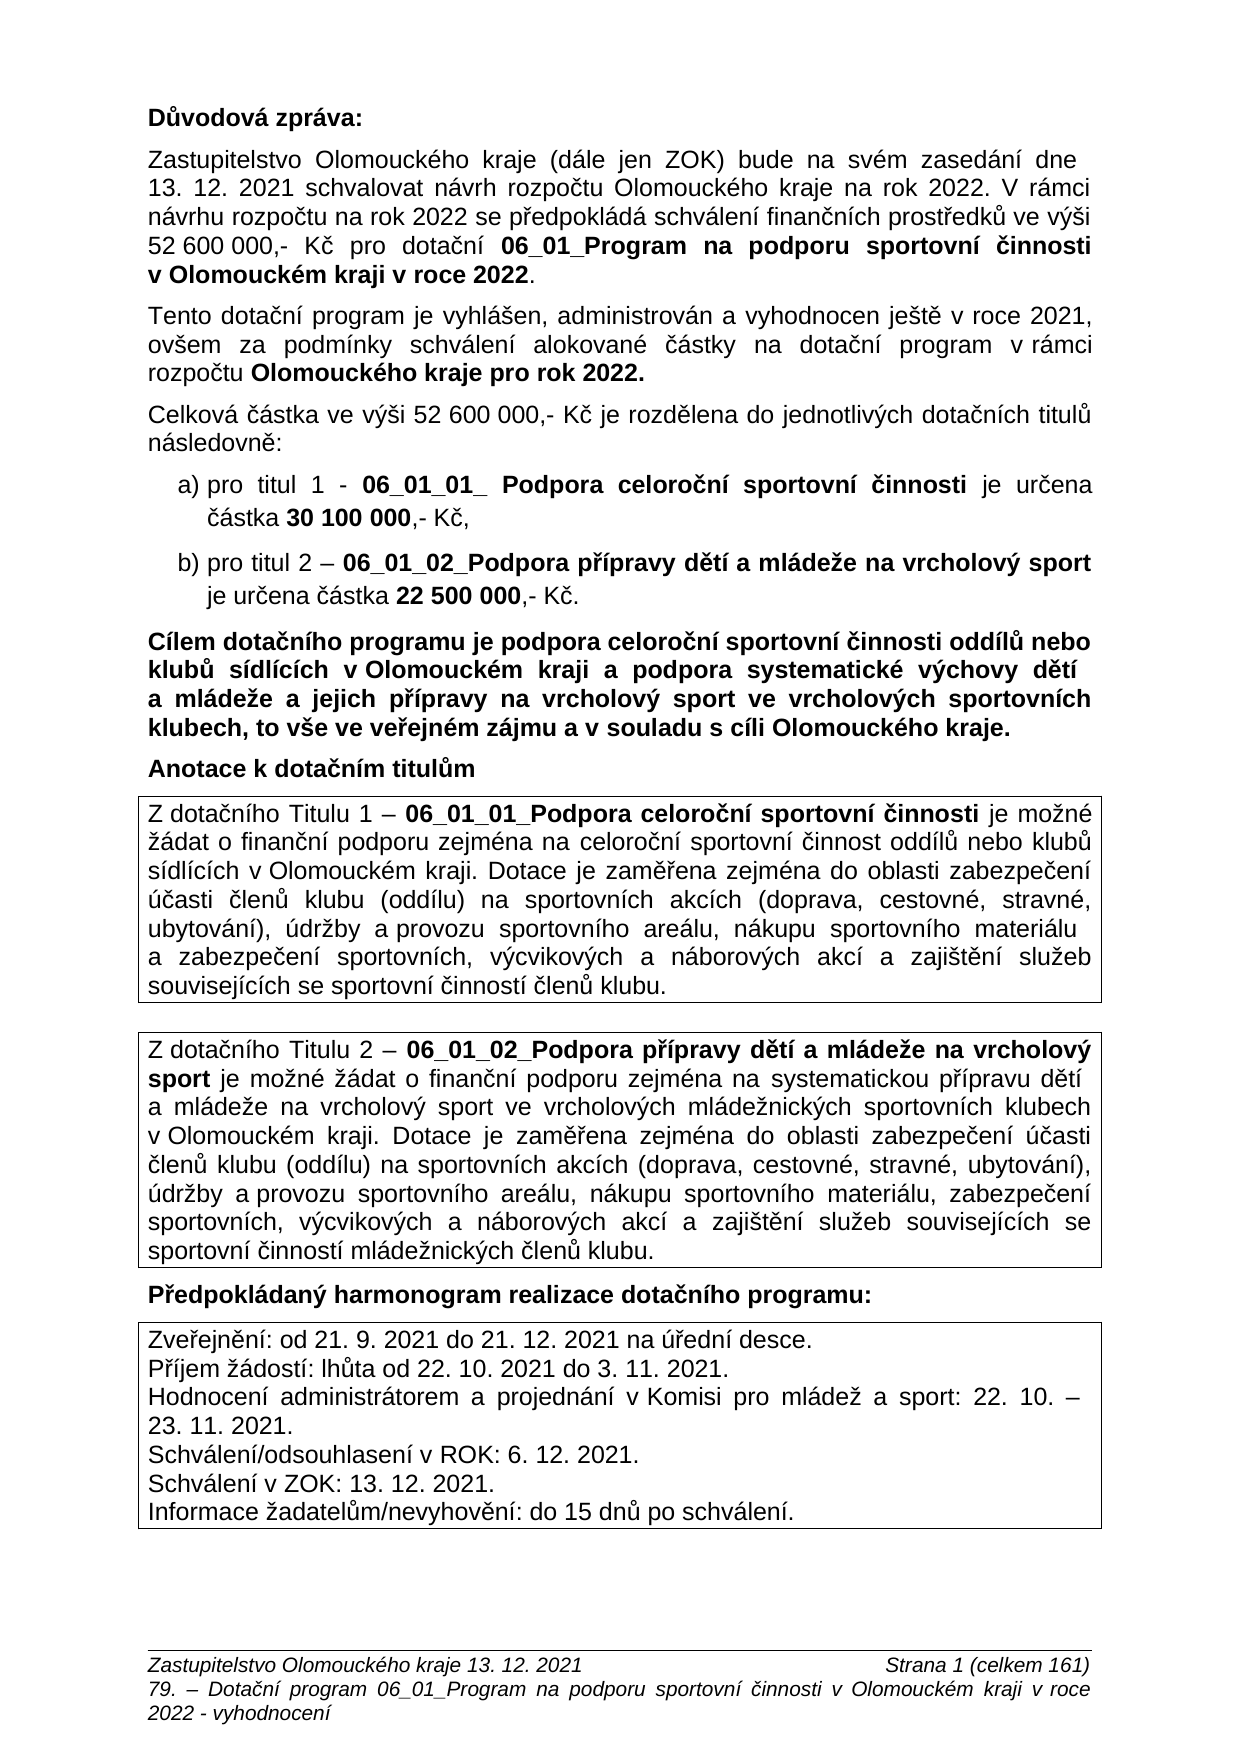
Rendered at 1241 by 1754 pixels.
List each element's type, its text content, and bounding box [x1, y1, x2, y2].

text Schválení v ZOK: 13. 12. 2021. [148, 1469, 1092, 1494]
list pro titul 1 - 06_01_01_ Podpora celoroční sportovní činnosti je určena částka 30 100 000,- Kč, [177, 470, 1092, 531]
text Zastupitelstvo Olomouckého kraje (dále jen ZOK) bude na svém zasedání dne 13. 12. 2021 schvalovat návrh rozpočtu Olomouckého kraje na rok 2022. V rámci návrhu rozpočtu na rok 2022 se předpokládá schválení finančních prostředků ve výši 52 600 000,- Kč pro dotační 06_01_Program na podporu sportovní činnosti v Olomouckém kraji v roce 2022. [148, 145, 1092, 288]
text Z dotačního Titulu 2 – 06_01_02_Podpora přípravy dětí a mládeže na vrcholový sport je možné žádat o finanční podporu zejména na systematickou přípravu dětí a mládeže na vrcholový sport ve vrcholových mládežnických sportovních klubech v Olomouckém kraji. Dotace je zaměřena zejména do oblasti zabezpečení účasti členů klubu (oddílu) na sportovních akcích (doprava, cestovné, stravné, ubytování), údržby a provozu sportovního areálu, nákupu sportovního materiálu, zabezpečení sportovních, výcvikových a náborových akcí a zajištění služeb souvisejících se sportovní činností mládežnických členů klubu. [139, 1033, 1101, 1267]
list pro titul 2 – 06_01_02_Podpora přípravy dětí a mládeže na vrcholový sport je určena částka 22 500 000,- Kč. [177, 548, 1092, 610]
text Anotace k dotačním titulům [148, 754, 1092, 783]
text Hodnocení administrátorem a projednání v Komisi pro mládež a sport: 22. 10. – 23. 11. 2021. [148, 1382, 1092, 1440]
text Z dotačního Titulu 1 – 06_01_01_Podpora celoroční sportovní činnosti je možné žádat o finanční podporu zejména na celoroční sportovní činnost oddílů nebo klubů sídlících v Olomouckém kraji. Dotace je zaměřena zejména do oblasti zabezpečení účasti členů klubu (oddílu) na sportovních akcích (doprava, cestovné, stravné, ubytování), údržby a provozu sportovního areálu, nákupu sportovního materiálu a zabezpečení sportovních, výcvikových a náborových akcí a zajištění služeb souvisejících se sportovní činností členů klubu. [139, 797, 1101, 1002]
text Informace žadatelům/nevyhovění: do 15 dnů po schválení. [139, 1494, 1101, 1528]
text Zveřejnění: od 21. 9. 2021 do 21. 12. 2021 na úřední desce. [139, 1323, 1101, 1354]
text Důvodová zpráva: [148, 103, 1092, 132]
text Předpokládaný harmonogram realizace dotačního programu: [148, 1281, 1092, 1309]
text Schválení/odsouhlasení v ROK: 6. 12. 2021. [148, 1440, 1092, 1469]
text Příjem žádostí: lhůta od 22. 10. 2021 do 3. 11. 2021. [148, 1354, 1092, 1382]
text Tento dotační program je vyhlášen, administrován a vyhodnocen ještě v roce 2021, ovšem za podmínky schválení alokované částky na dotační program v rámci rozpočtu Olomouckého kraje pro rok 2022. [148, 301, 1092, 387]
text Celková částka ve výši 52 600 000,- Kč je rozdělena do jednotlivých dotačních titulů následovně: [148, 400, 1092, 457]
text Cílem dotačního programu je podpora celoroční sportovní činnosti oddílů nebo klubů sídlících v Olomouckém kraji a podpora systematické výchovy dětí a mládeže a jejich přípravy na vrcholový sport ve vrcholových sportovních klubech, to vše ve veřejném zájmu a v souladu s cíli Olomouckého kraje. [148, 627, 1092, 742]
